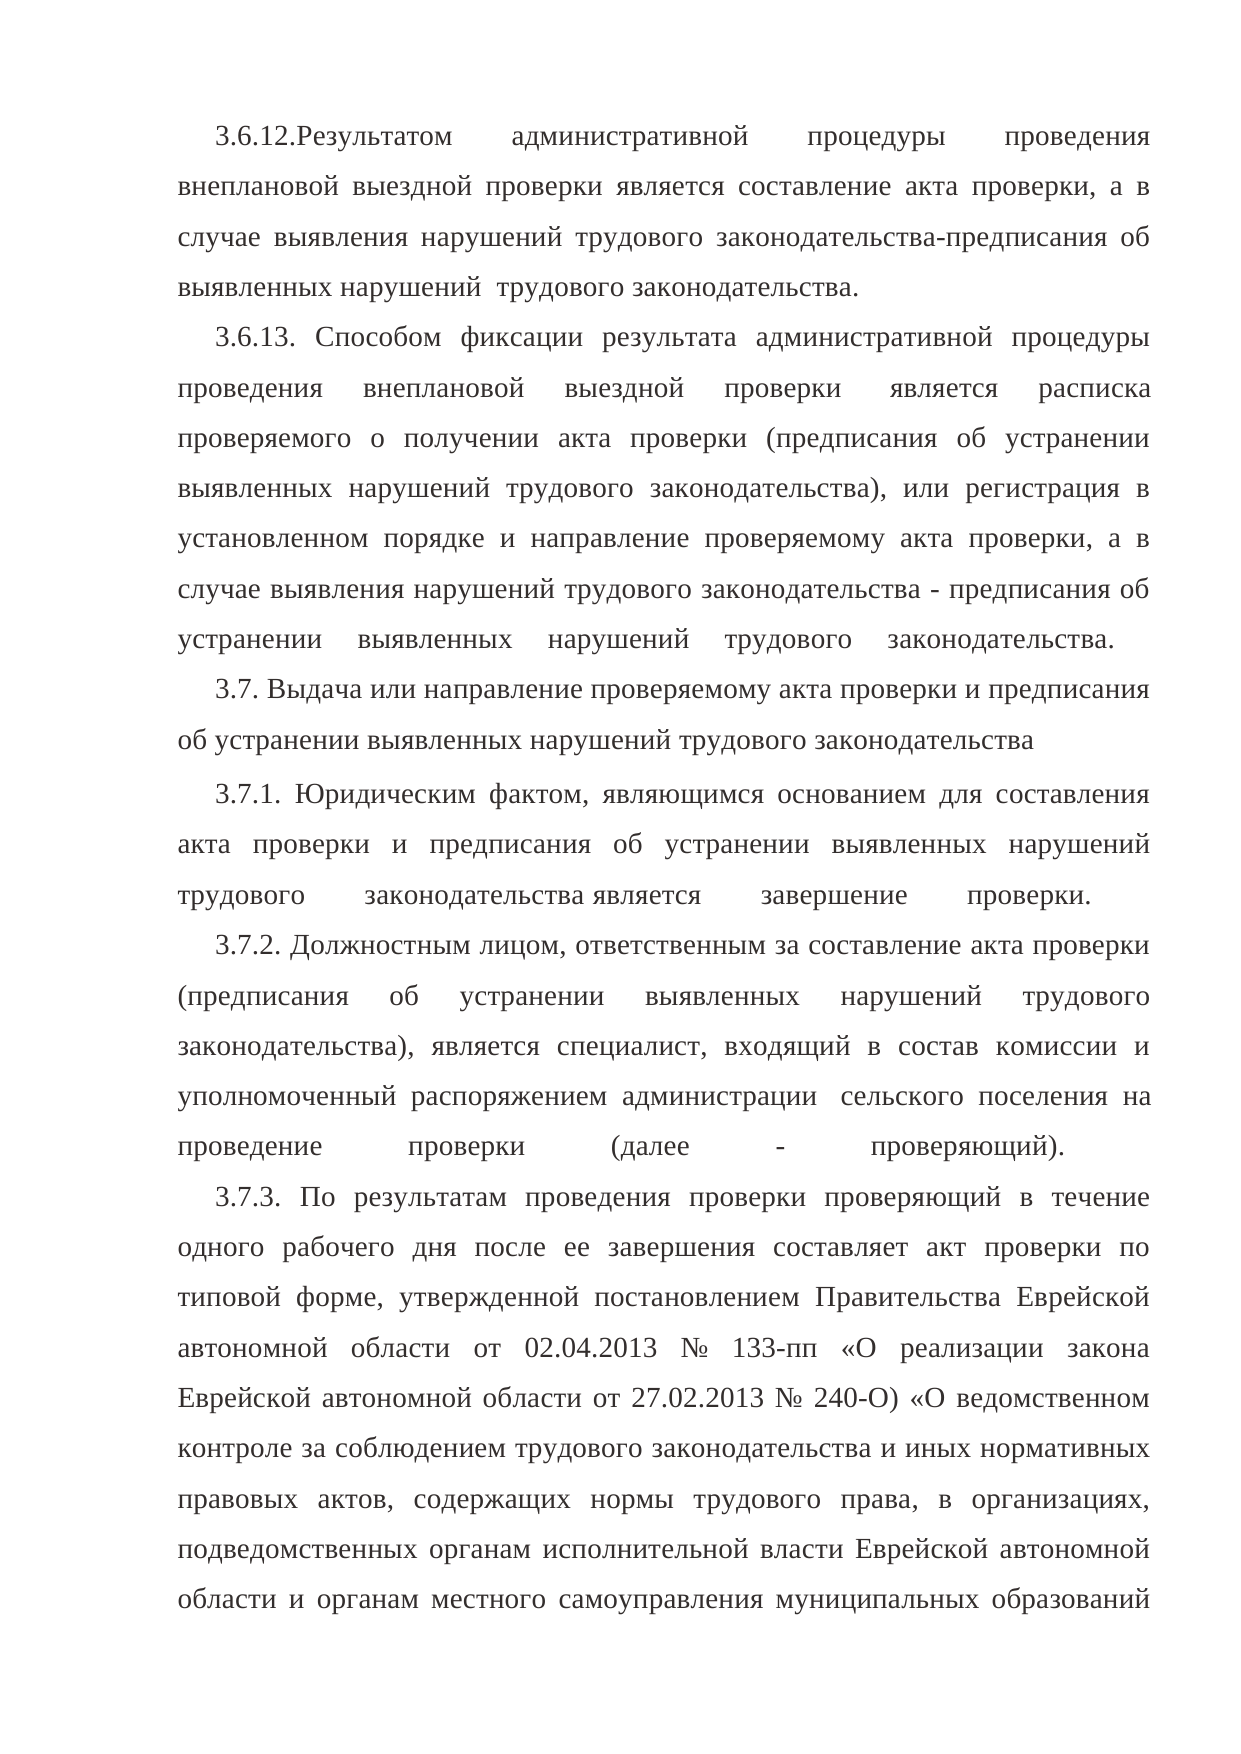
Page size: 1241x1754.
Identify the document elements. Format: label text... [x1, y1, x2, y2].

text 3.6.13. Способом фиксации результата административной процедуры проведения внеплановой выездной проверки является расписка проверяемого о получении акта проверки (предписания об устранении выявленных нарушений трудового законодательства), или регистрация в установленном порядке и направление проверяемому акта проверки, а в случае выявления нарушений трудового законодательства - предписания об устранении выявленных нарушений трудового законодательства. 3.7. Выдача или направление проверяемому акта проверки и предписания об устранении выявленных нарушений трудового законодательства [177, 319, 1152, 755]
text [177, 776, 1152, 1615]
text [177, 118, 1152, 303]
